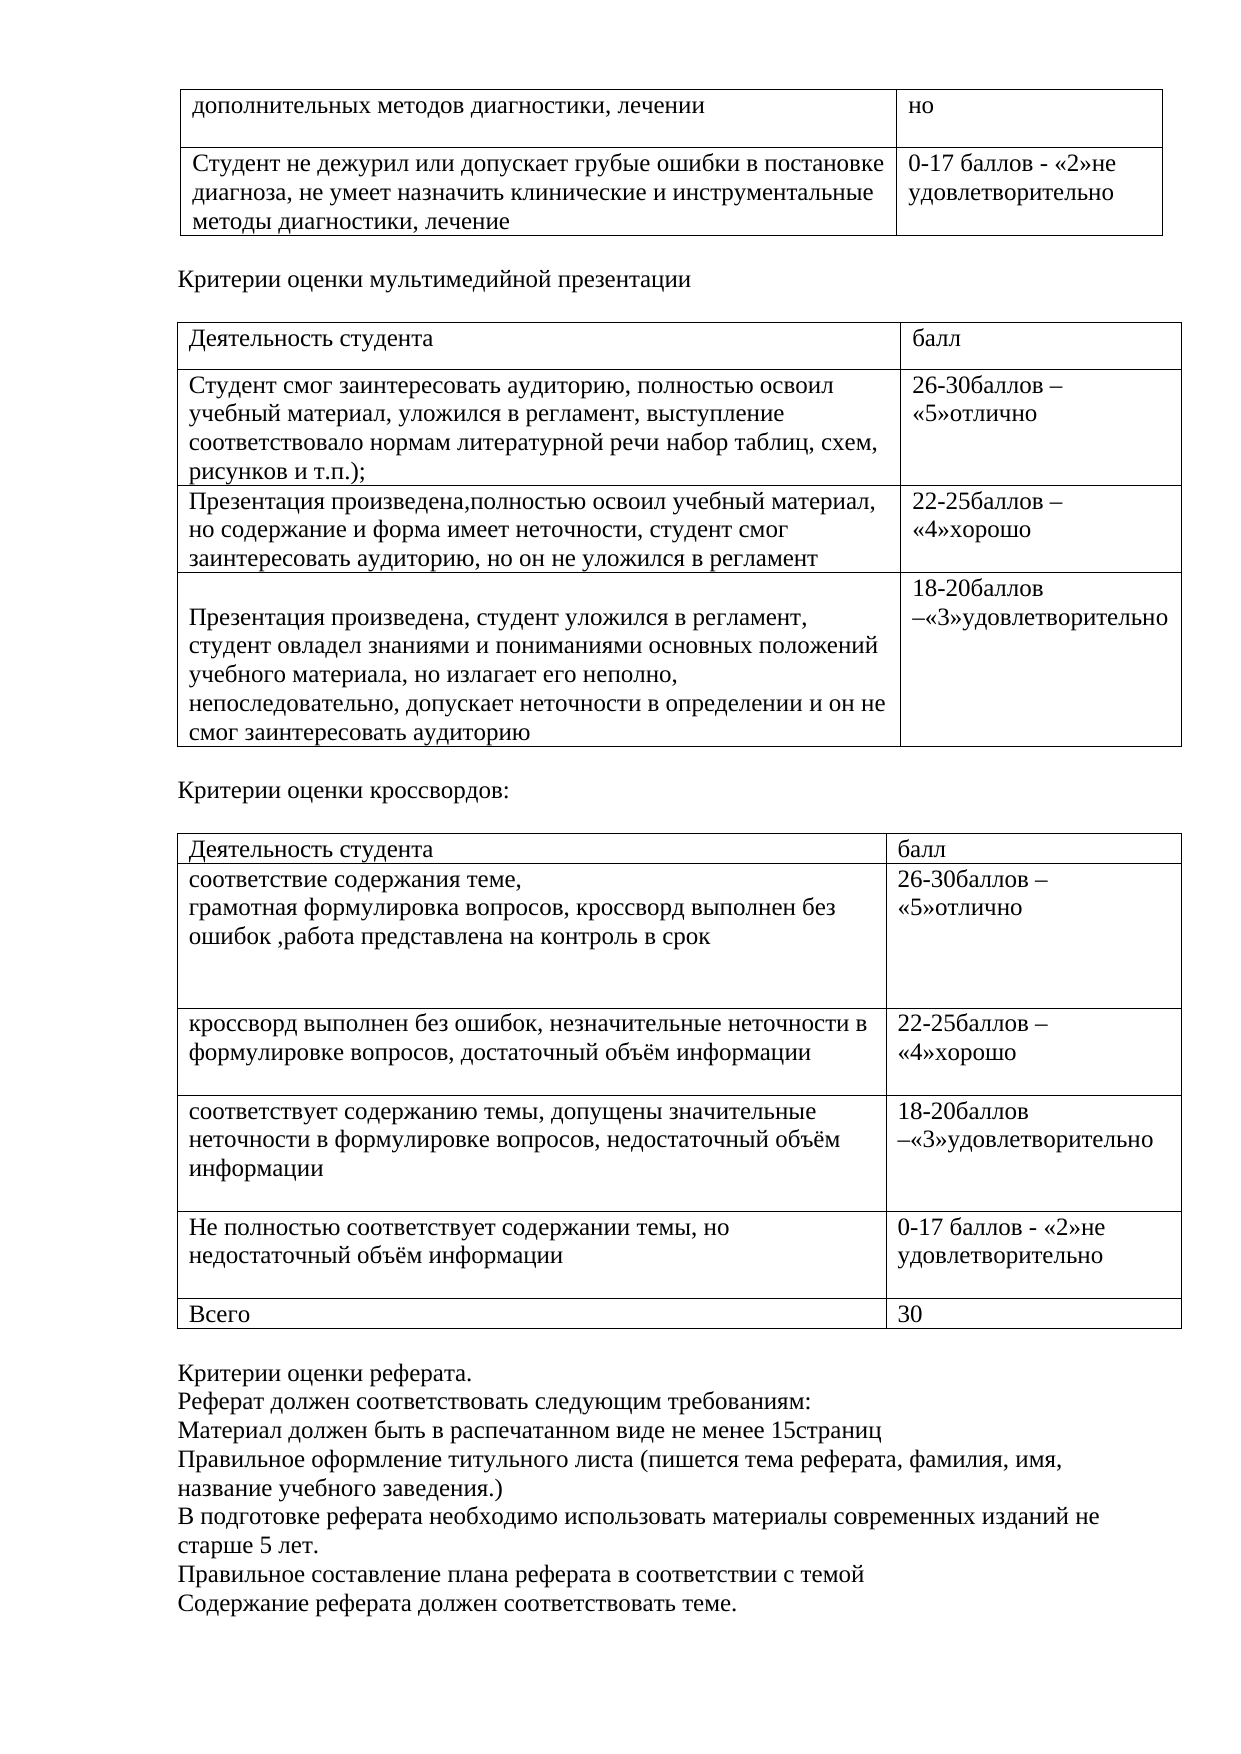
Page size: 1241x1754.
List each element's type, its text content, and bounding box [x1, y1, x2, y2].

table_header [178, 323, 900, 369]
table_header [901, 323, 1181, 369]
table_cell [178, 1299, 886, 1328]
text Критерии оценки кроссвордов: [177, 775, 1152, 804]
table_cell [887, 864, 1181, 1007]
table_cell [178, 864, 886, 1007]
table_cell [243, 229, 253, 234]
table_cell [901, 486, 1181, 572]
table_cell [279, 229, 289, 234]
text Реферат должен соответствовать следующим требованиям: [177, 1386, 1152, 1415]
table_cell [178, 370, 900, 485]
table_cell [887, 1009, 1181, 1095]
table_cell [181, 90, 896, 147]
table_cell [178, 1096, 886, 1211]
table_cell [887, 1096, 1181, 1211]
text Правильное составление плана реферата в соответствии с темой [177, 1559, 1152, 1588]
text В подготовке реферата необходимо использовать материалы современных изданий не старше 5 лет. [177, 1501, 1152, 1559]
text Критерии оценки реферата. [177, 1358, 1152, 1386]
text Правильное оформление титульного листа (пишется тема реферата, фамилия, имя, название учебного заведения.) [177, 1444, 1152, 1501]
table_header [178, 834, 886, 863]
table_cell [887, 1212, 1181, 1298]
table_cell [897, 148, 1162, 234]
text Материал должен быть в распечатанном виде не менее 15страниц [177, 1415, 1152, 1444]
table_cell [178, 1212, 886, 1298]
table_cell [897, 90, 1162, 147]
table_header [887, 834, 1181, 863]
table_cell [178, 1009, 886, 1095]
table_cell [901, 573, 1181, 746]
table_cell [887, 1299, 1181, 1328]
text Содержание реферата должен соответствовать теме. [177, 1588, 1152, 1616]
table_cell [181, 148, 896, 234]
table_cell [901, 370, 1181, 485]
text Критерии оценки мультимедийной презентации [177, 264, 1152, 293]
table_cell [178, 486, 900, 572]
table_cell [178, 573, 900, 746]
